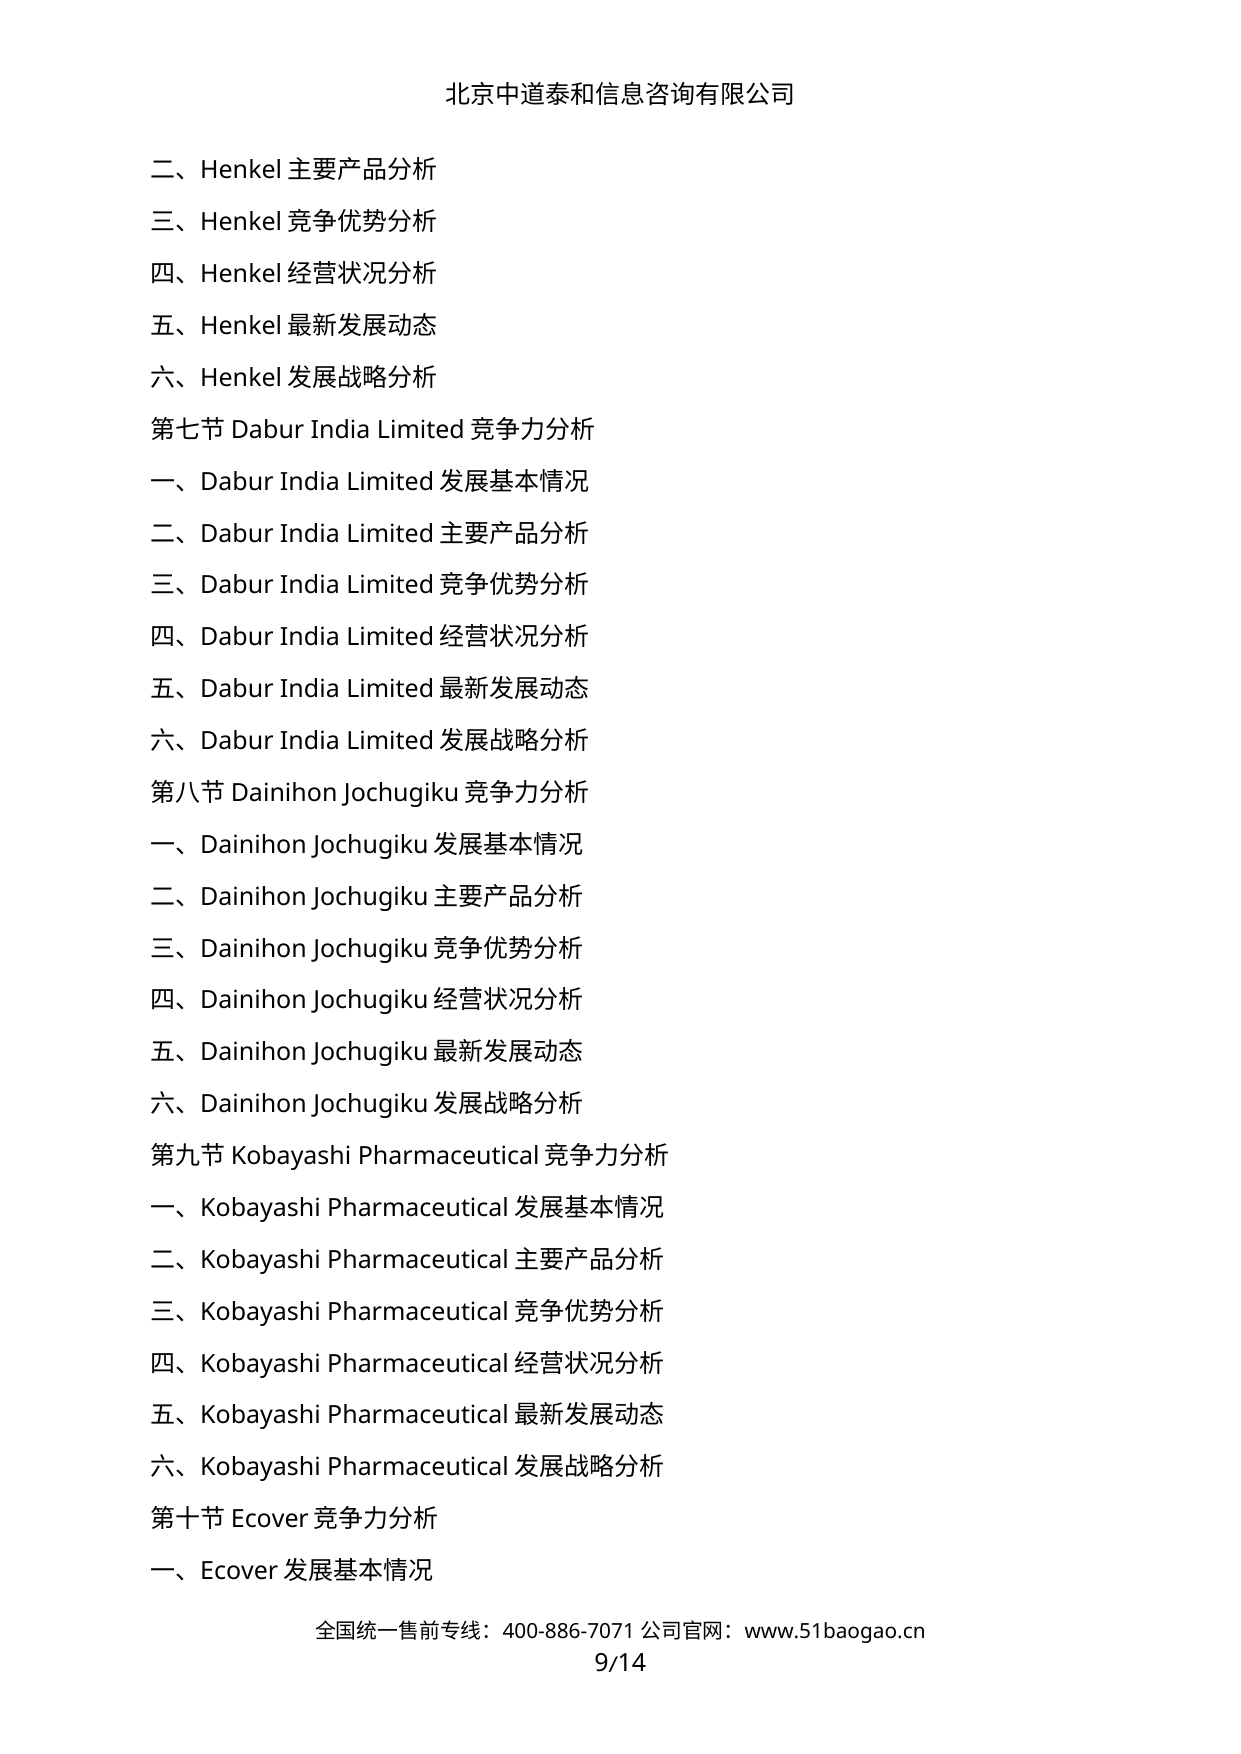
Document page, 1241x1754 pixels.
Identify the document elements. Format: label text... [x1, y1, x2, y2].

text 三、Henkel竞争优势分析 [150, 202, 1090, 238]
text 三、Kobayashi Pharmaceutical竞争优势分析 [150, 1291, 1090, 1327]
text 二、Dainihon Jochugiku主要产品分析 [150, 876, 1090, 912]
text 一、Dainihon Jochugiku发展基本情况 [150, 824, 1090, 861]
text 第九节 Kobayashi Pharmaceutical竞争力分析 [150, 1136, 1090, 1172]
text 五、Dainihon Jochugiku最新发展动态 [150, 1032, 1090, 1068]
text 一、Kobayashi Pharmaceutical发展基本情况 [150, 1187, 1090, 1224]
text 六、Kobayashi Pharmaceutical发展战略分析 [150, 1447, 1090, 1483]
text 六、Henkel发展战略分析 [150, 357, 1090, 394]
text 第七节 Dabur India Limited竞争力分析 [150, 409, 1090, 446]
text 二、Kobayashi Pharmaceutical主要产品分析 [150, 1239, 1090, 1276]
text 四、Dabur India Limited经营状况分析 [150, 617, 1090, 653]
text 二、Henkel主要产品分析 [150, 150, 1090, 186]
text 一、Dabur India Limited发展基本情况 [150, 461, 1090, 497]
text 六、Dainihon Jochugiku发展战略分析 [150, 1084, 1090, 1120]
text 第八节 Dainihon Jochugiku竞争力分析 [150, 772, 1090, 809]
text 五、Henkel最新发展动态 [150, 306, 1090, 342]
text 五、Dabur India Limited最新发展动态 [150, 669, 1090, 705]
text 一、Ecover发展基本情况 [150, 1551, 1090, 1587]
text 六、Dabur India Limited发展战略分析 [150, 721, 1090, 757]
text 四、Dainihon Jochugiku经营状况分析 [150, 980, 1090, 1016]
text 三、Dabur India Limited竞争优势分析 [150, 565, 1090, 601]
text 三、Dainihon Jochugiku竞争优势分析 [150, 928, 1090, 964]
text 四、Henkel经营状况分析 [150, 254, 1090, 290]
text 五、Kobayashi Pharmaceutical最新发展动态 [150, 1395, 1090, 1431]
text 二、Dabur India Limited主要产品分析 [150, 513, 1090, 549]
text 四、Kobayashi Pharmaceutical经营状况分析 [150, 1343, 1090, 1379]
text 第十节 Ecover竞争力分析 [150, 1499, 1090, 1535]
